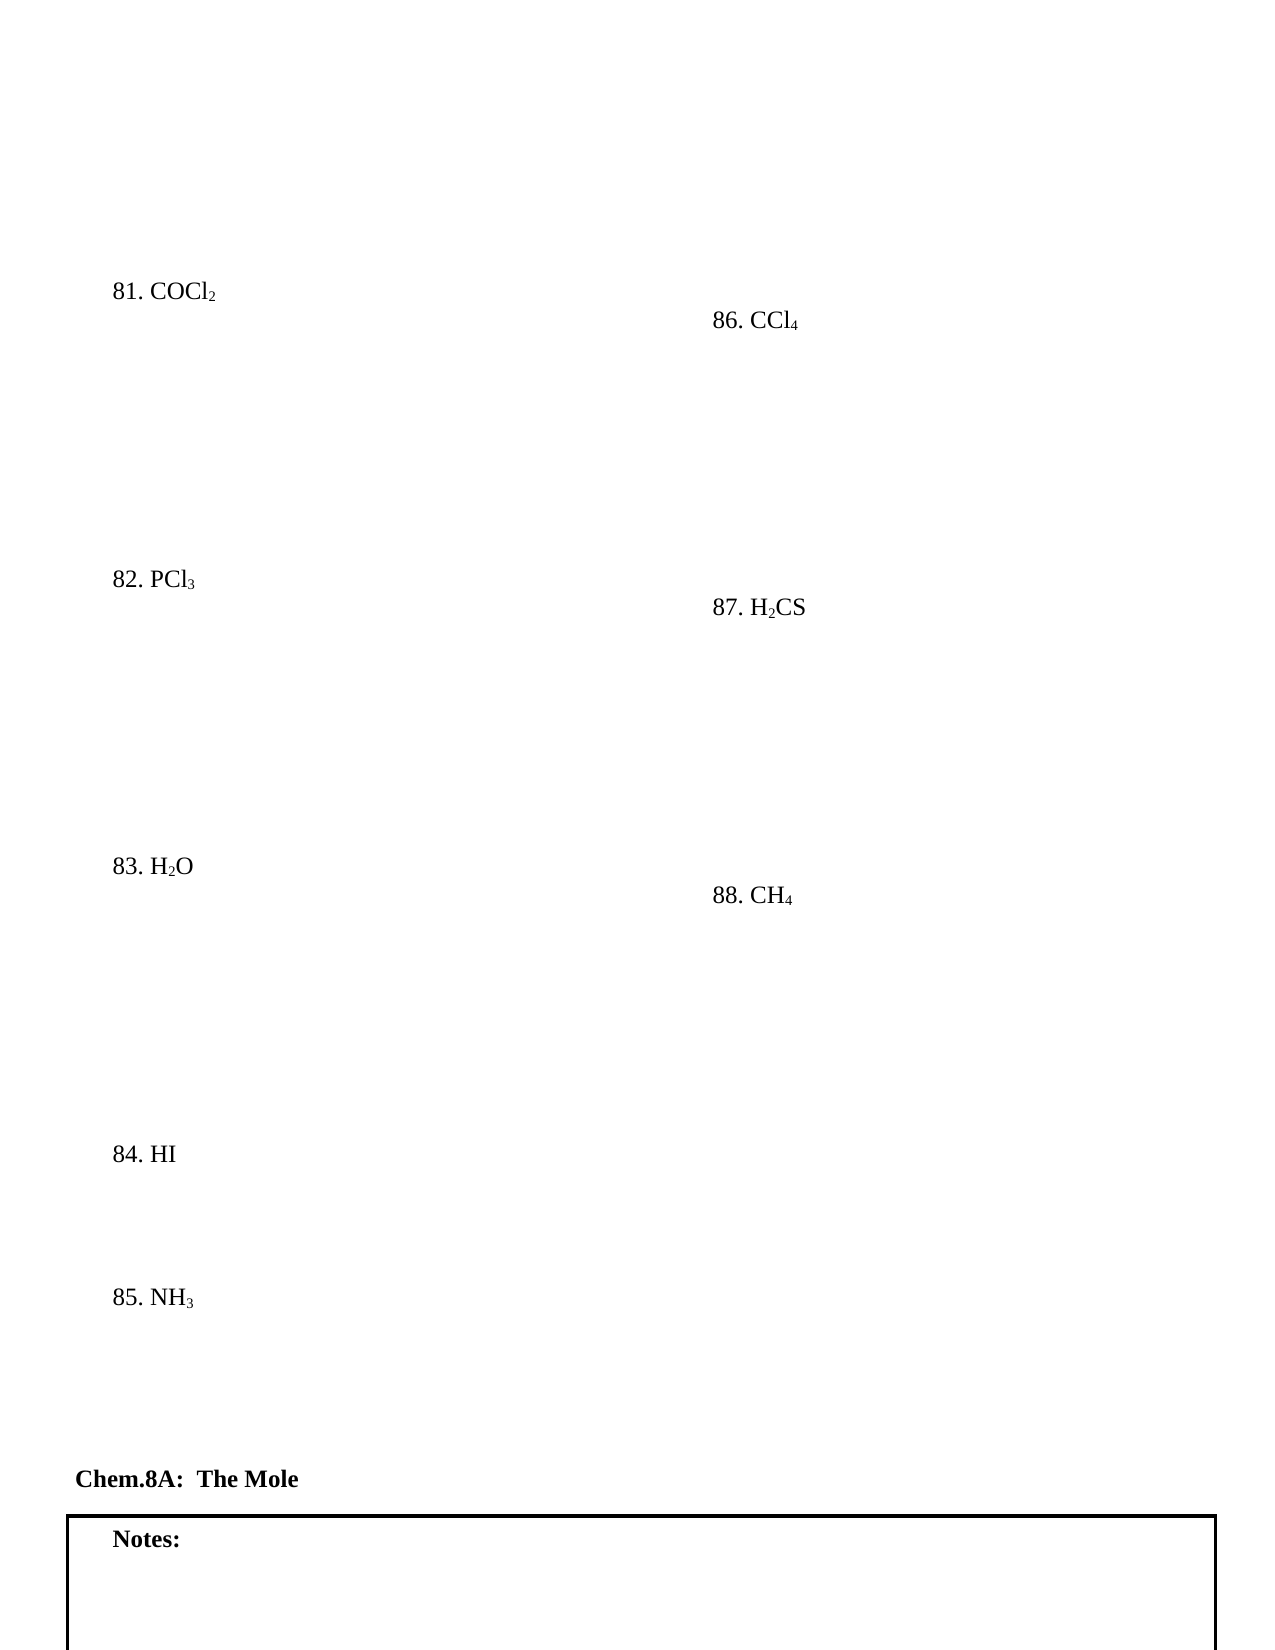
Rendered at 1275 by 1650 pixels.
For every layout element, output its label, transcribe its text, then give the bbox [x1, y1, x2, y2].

list COCl2 [112, 276, 600, 305]
list CH4 [712, 880, 1200, 909]
list HI [112, 1139, 600, 1167]
list PCl3 [112, 564, 600, 592]
text Chem.8A: The Mole [75, 1464, 1200, 1493]
list H2O [112, 851, 600, 880]
list CCl4 [712, 305, 1200, 334]
list H2CS [712, 592, 1200, 621]
text Notes: [112, 1524, 1200, 1553]
list NH3 [112, 1282, 600, 1311]
